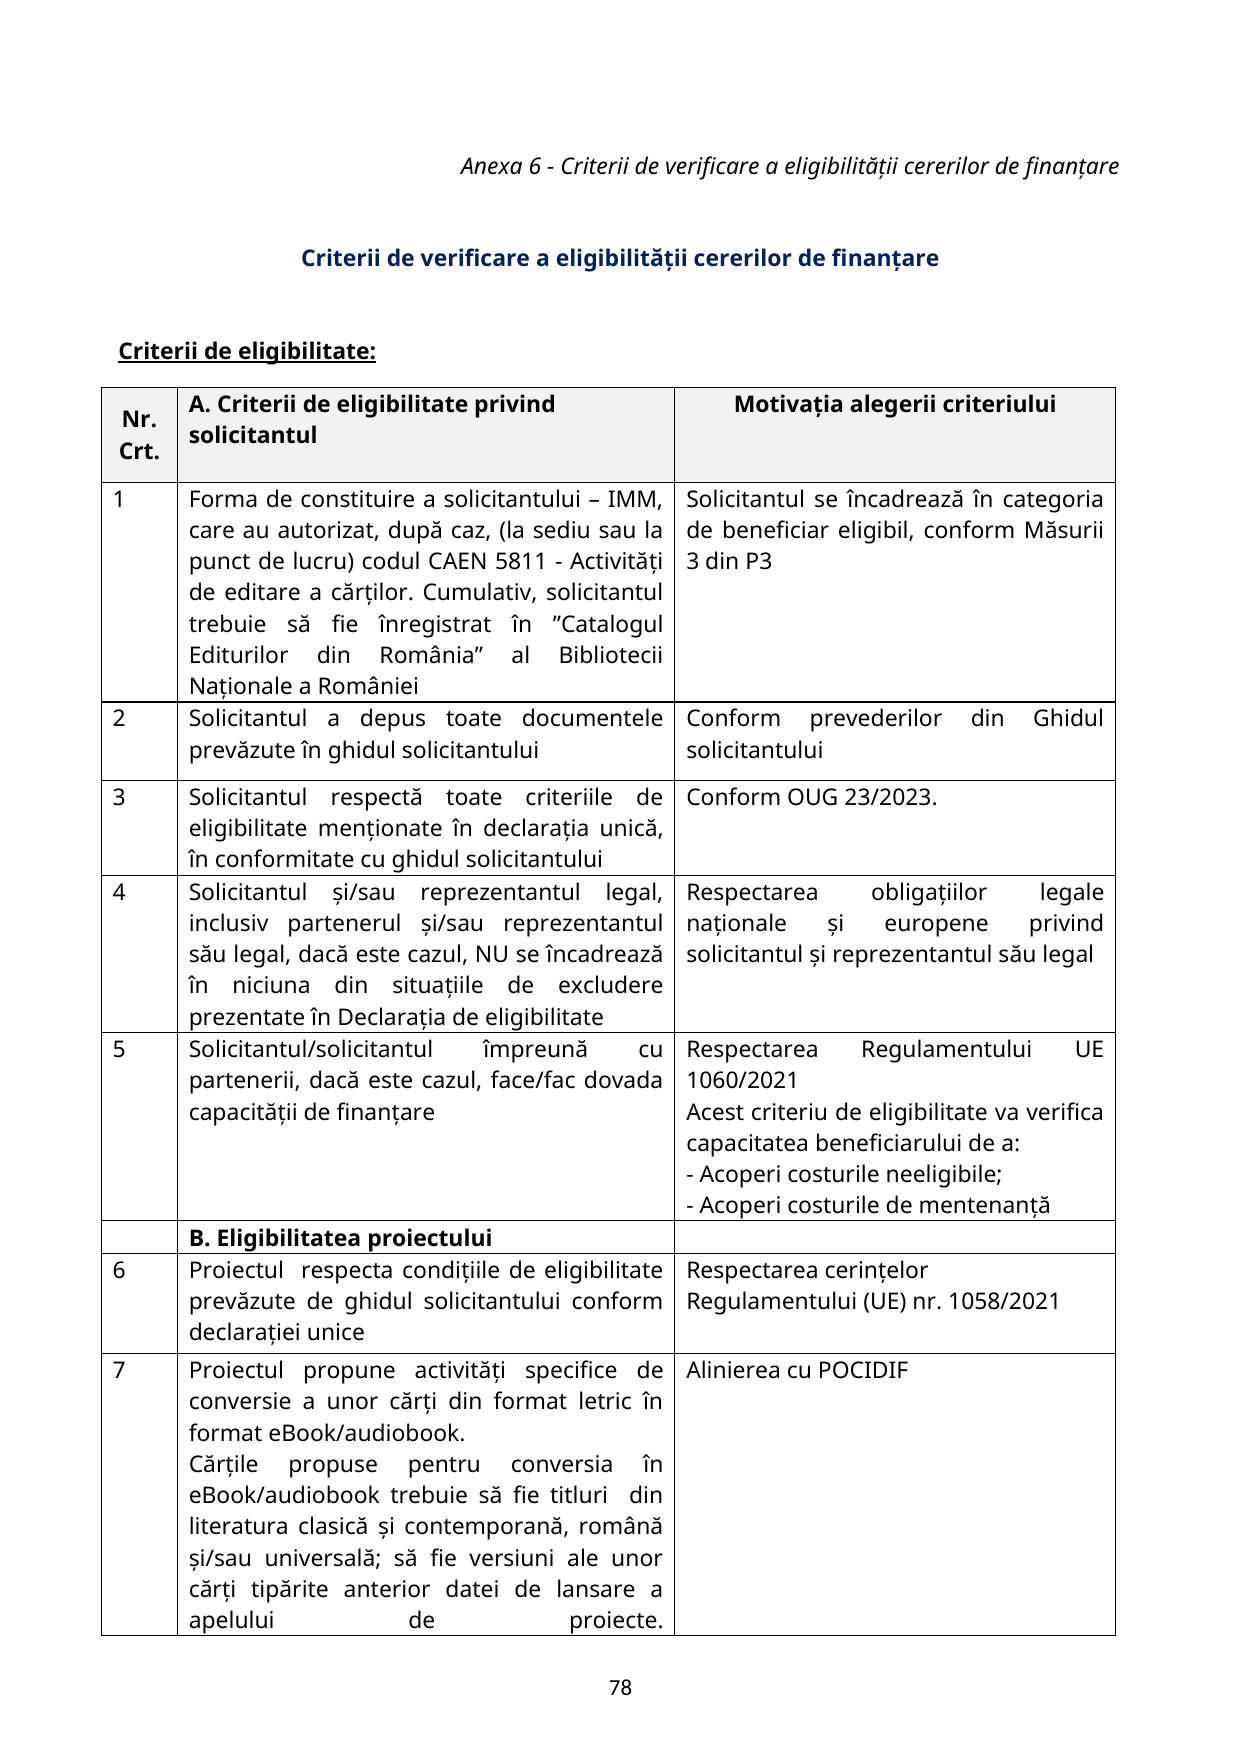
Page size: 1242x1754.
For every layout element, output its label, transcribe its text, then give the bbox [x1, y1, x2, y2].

table_cell Solicitantul se încadrează în categoria de beneficiar eligibil, conform Măsurii 3 din P3 [675, 483, 1115, 701]
table_cell 6 [102, 1254, 177, 1353]
text Criterii de verificare a eligibilității cererilor de finanțare [118, 242, 1122, 273]
text Criterii de eligibilitate: [118, 335, 1122, 366]
table_cell [102, 1221, 177, 1253]
table_cell Conform OUG 23/2023. [675, 781, 1115, 874]
table_cell 3 [102, 781, 177, 874]
table_cell Proiectul respecta condițiile de eligibilitate prevăzute de ghidul solicitantului conform declarației unice [178, 1254, 674, 1353]
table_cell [675, 1354, 1115, 1635]
table_cell 1 [102, 483, 177, 701]
table_header Nr. Crt. [102, 388, 177, 482]
table_cell 2 [102, 703, 177, 780]
table_cell Solicitantul și/sau reprezentantul legal, inclusiv partenerul şi/sau reprezentantul său legal, dacă este cazul, NU se încadrează în niciuna din situațiile de excludere prezentate în Declarația de eligibilitate [178, 876, 674, 1032]
table_cell Solicitantul a depus toate documentele prevăzute în ghidul solicitantului [178, 703, 674, 780]
table_cell 7 [102, 1354, 177, 1635]
table_cell Respectarea cerințelor Regulamentului (UE) nr. 1058/2021 [675, 1254, 1115, 1353]
table_cell Solicitantul/solicitantul împreună cu partenerii, dacă este cazul, face/fac dovada capacităţii de finanțare [178, 1033, 674, 1220]
table_cell Solicitantul respectă toate criteriile de eligibilitate menționate în declarația unică, în conformitate cu ghidul solicitantului [178, 781, 674, 874]
table_header Motivația alegerii criteriului [675, 388, 1115, 482]
table_header A. Criterii de eligibilitate privind solicitantul [178, 388, 674, 482]
subtitle Anexa 6 - Criterii de verificare a eligibilității cererilor de finanțare [223, 150, 1122, 181]
table_cell Respectarea Regulamentului UE 1060/2021 Acest criteriu de eligibilitate va verifica capacitatea beneficiarului de a: - Acoperi costurile neeligibile; - Acoperi costurile de mentenanță [675, 1033, 1115, 1220]
table_cell 4 [102, 876, 177, 1032]
table_cell Respectarea obligațiilor legale naționale și europene privind solicitantul şi reprezentantul său legal [675, 876, 1115, 1032]
table_cell [675, 1221, 1115, 1253]
table_cell 5 [102, 1033, 177, 1220]
table_cell Conform prevederilor din Ghidul solicitantului [675, 703, 1115, 780]
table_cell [178, 1354, 674, 1635]
table_cell Forma de constituire a solicitantului – IMM, care au autorizat, după caz, (la sediu sau la punct de lucru) codul CAEN 5811 - Activități de editare a cărților. Cumulativ, solicitantul trebuie să fie înregistrat în ”Catalogul Editurilor din România” al Bibliotecii Naționale a României [178, 483, 674, 701]
table_cell B. Eligibilitatea proiectului [178, 1221, 674, 1253]
